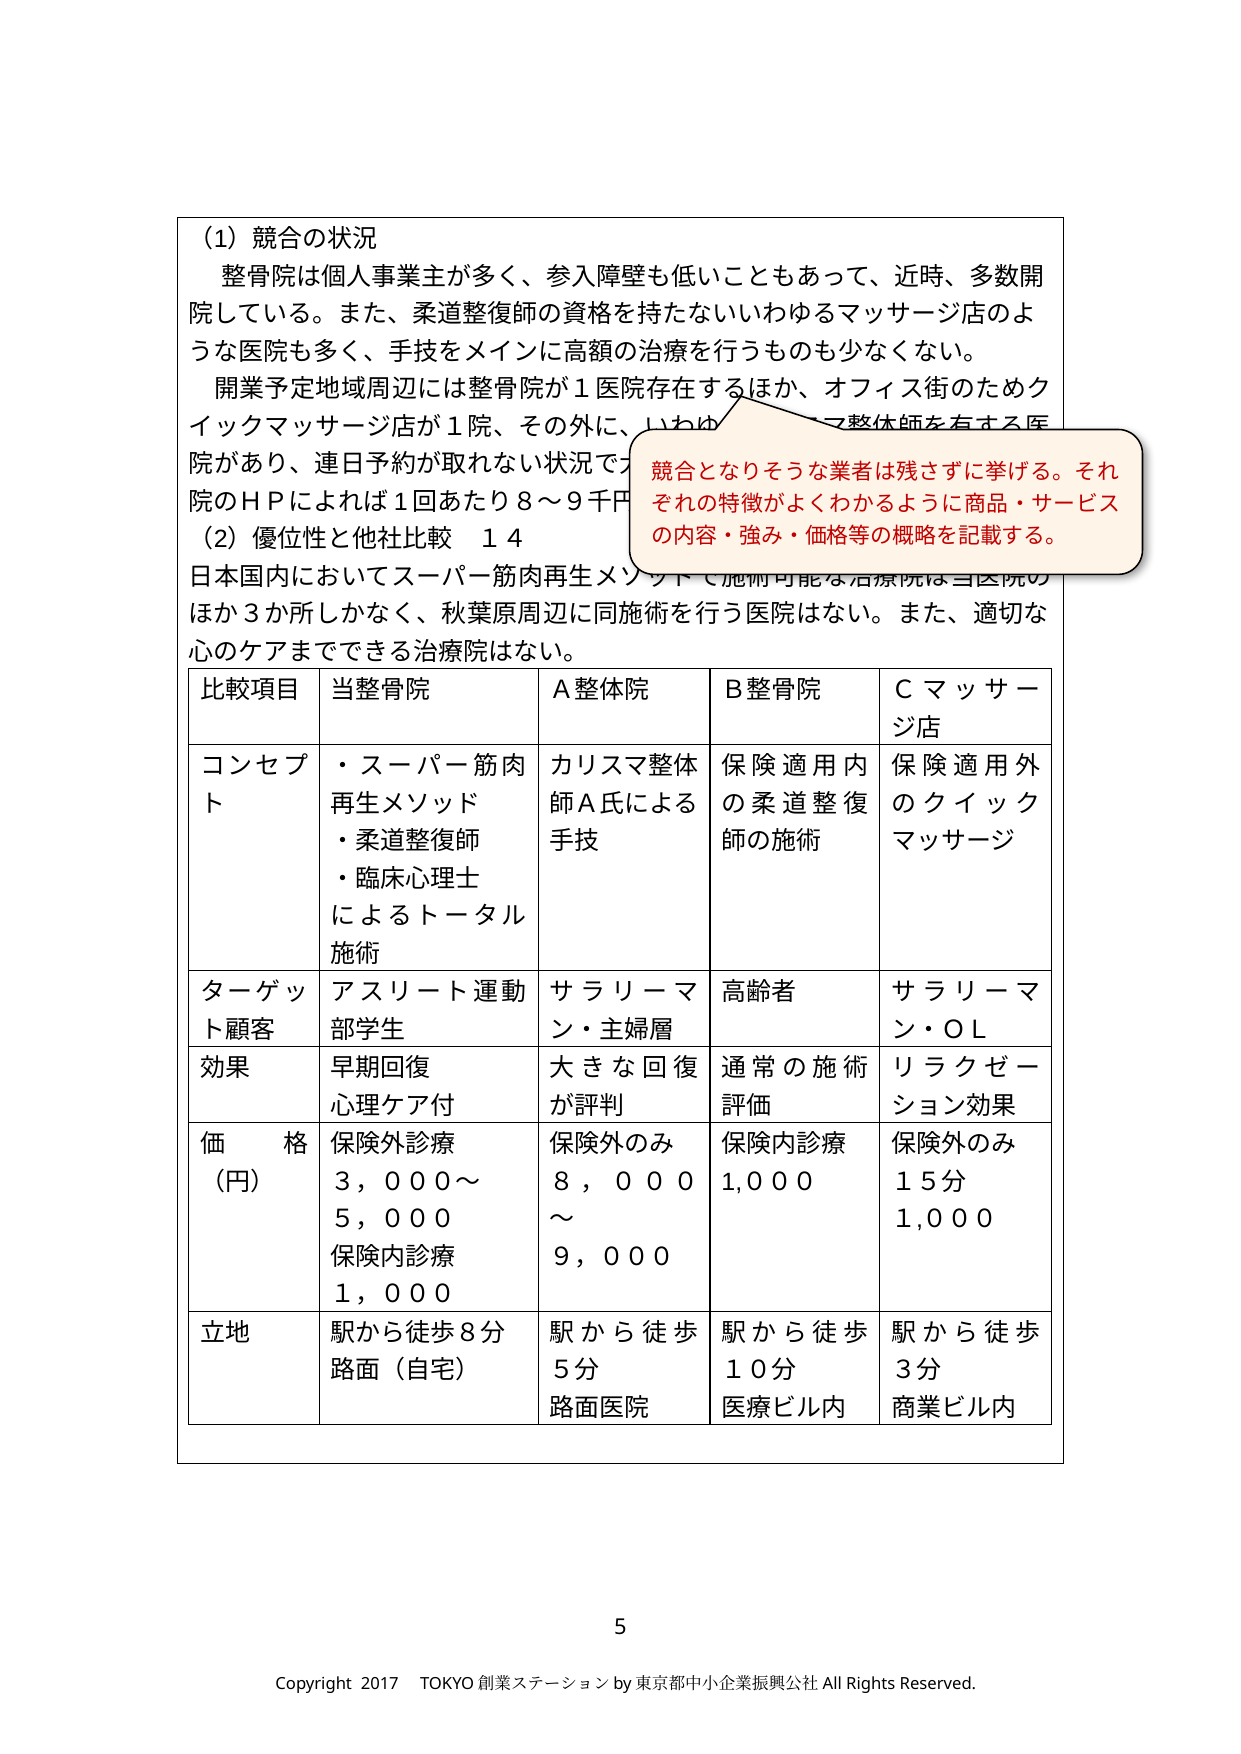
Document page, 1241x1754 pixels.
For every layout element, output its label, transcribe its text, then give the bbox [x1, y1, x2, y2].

table_header （1）競合の状況 整骨院は個人事業主が多く、参入障壁も低いこともあって、近時、多数開院している。また、柔道整復師の資格を持たないいわゆるマッサージ店のような医院も多く、手技をメインに高額の治療を行うものも少なくない。 開業予定地域周辺には整骨院が１医院存在するほか、オフィス街のためクイックマッサージ店が１院、その外に、いわゆるカリスマ整体師を有する医院があり、連日予約が取れない状況で大変なにぎわいを見せている。後者医院のＨＰによれば1回あたり８～９千円の施術料を設定している。 （2）優位性と他社比較 １４ 日本国内においてスーパー筋肉再生メソッドで施術可能な治療院は当医院のほか３か所しかなく、秋葉原周辺に同施術を行う医院はない。また、適切な心のケアまでできる治療院はない。 [178, 218, 1063, 1463]
